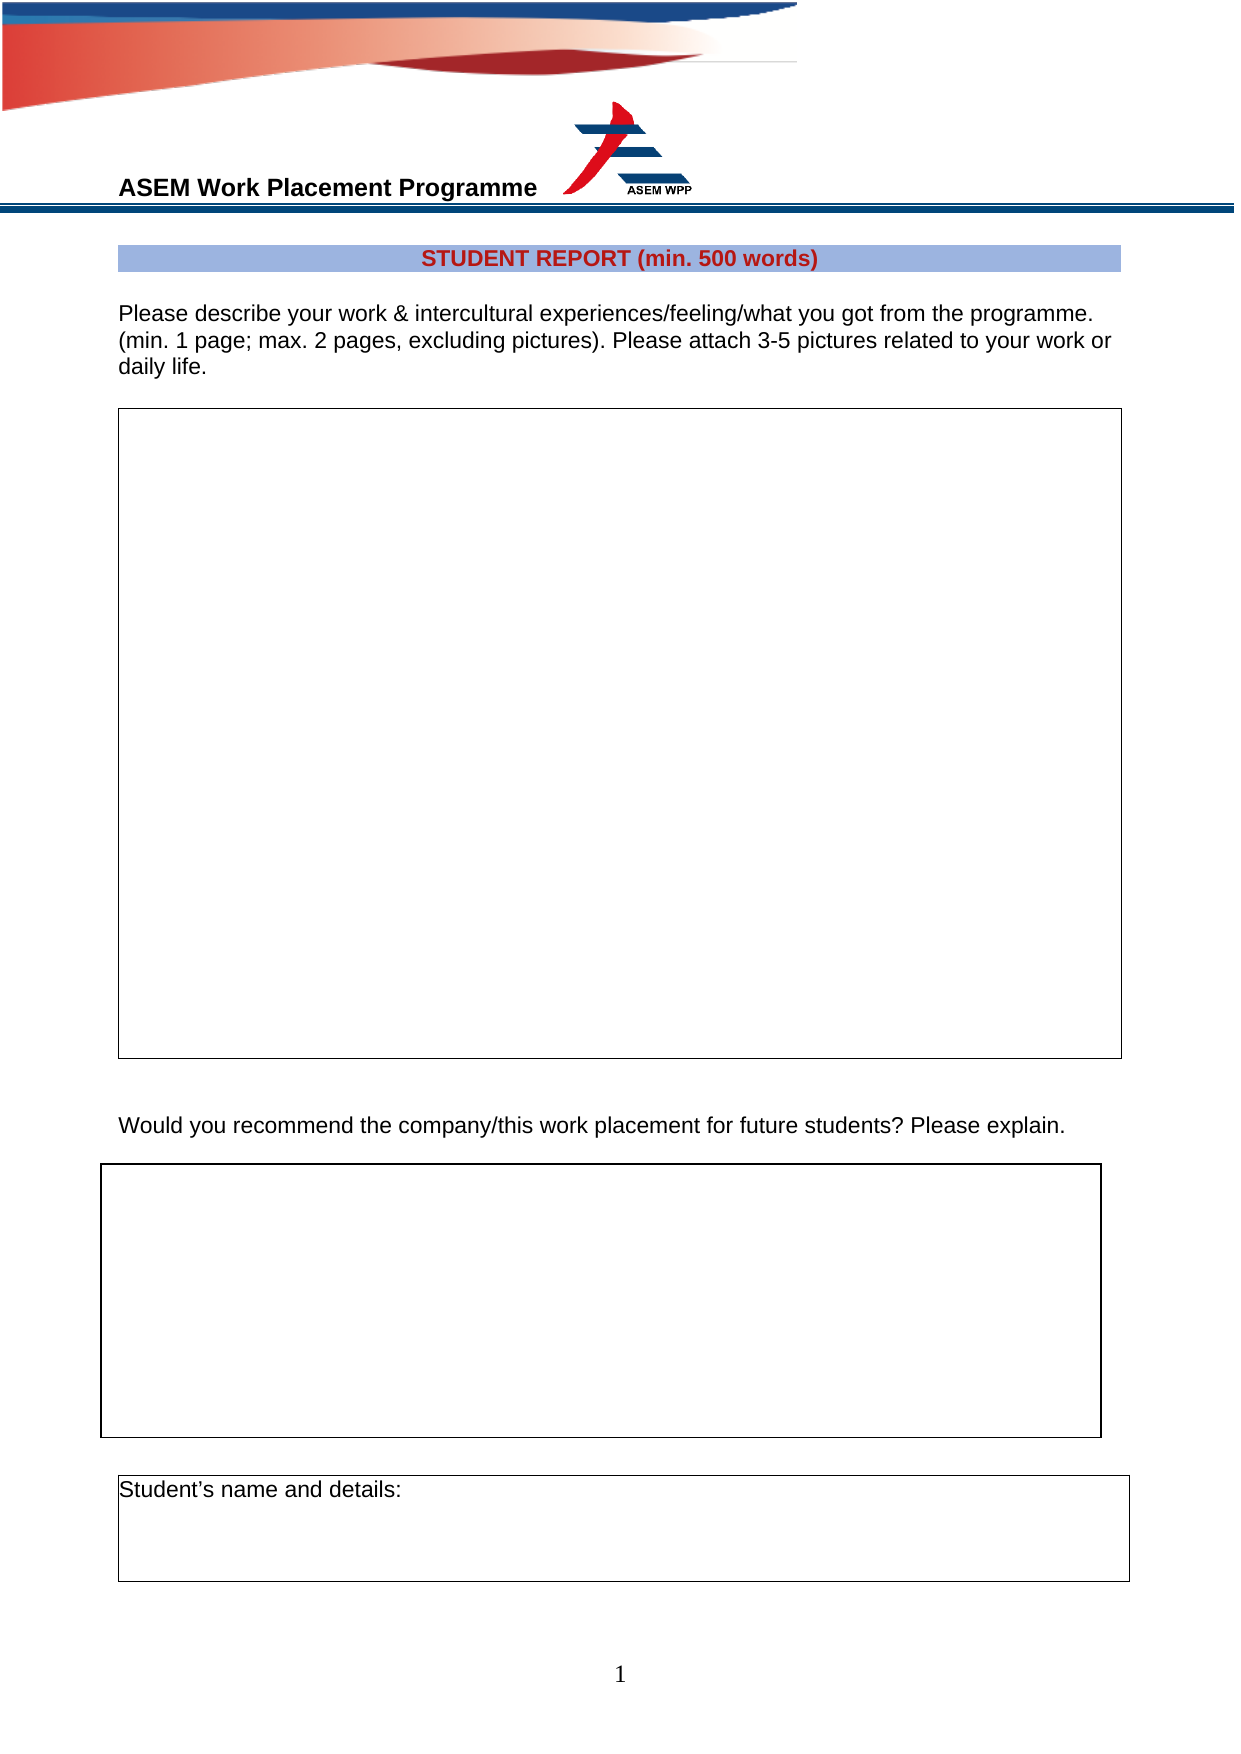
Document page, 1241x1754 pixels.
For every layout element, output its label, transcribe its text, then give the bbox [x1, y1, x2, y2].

text Would you recommend the company/this work placement for future students? Please explain. [118, 1112, 1131, 1138]
table_header [119, 409, 1121, 1058]
text Please describe your work & intercultural experiences/feeling/what you got from the programme. (min. 1 page; max. 2 pages, excluding pictures). Please attach 3-5 pictures related to your work or daily life. [118, 300, 1131, 379]
picture [2, 2, 797, 197]
text STUDENT REPORT (min. 500 words) [118, 245, 1121, 272]
table_header Student’s name and details: [119, 1476, 1129, 1581]
